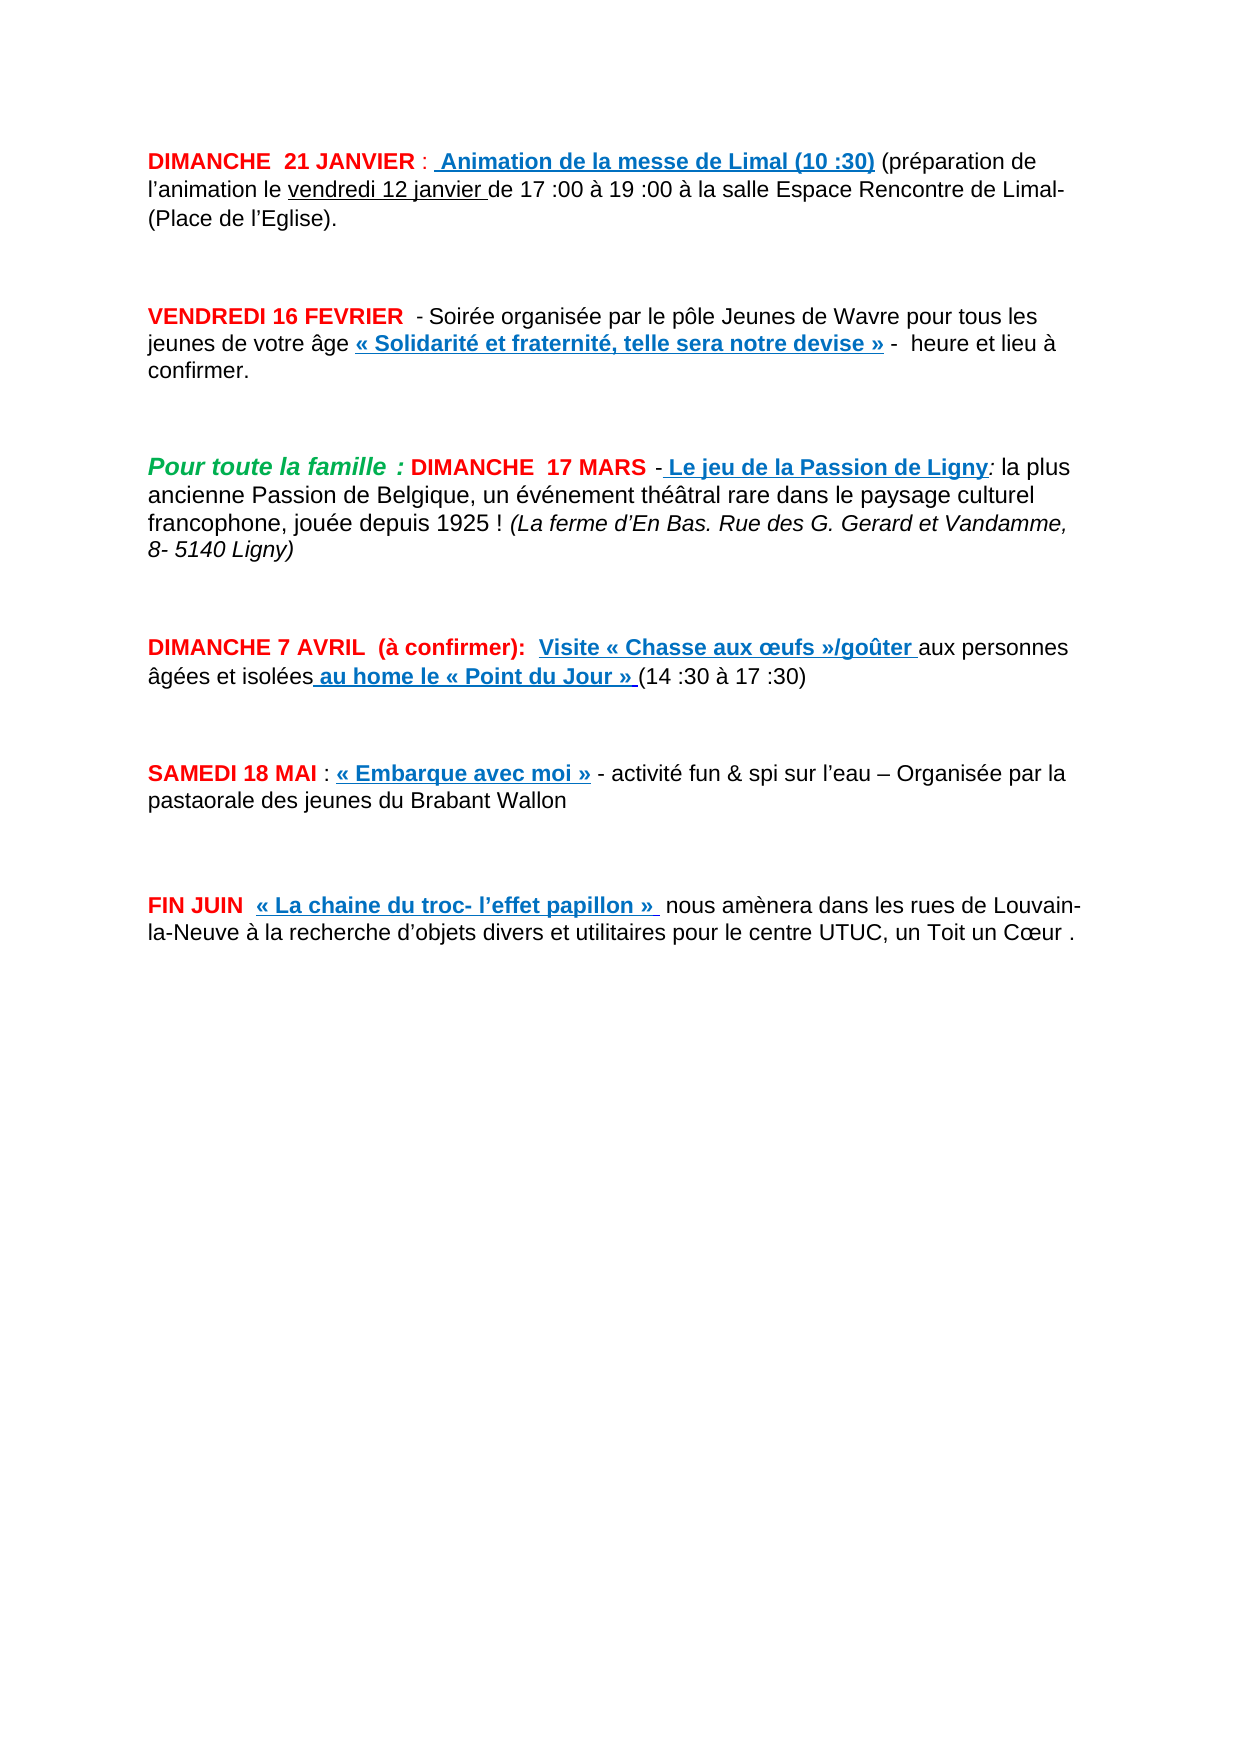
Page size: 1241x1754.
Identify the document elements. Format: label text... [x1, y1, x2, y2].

text DIMANCHE 21 JANVIER : Animation de la messe de Limal (10 :30) (préparation de l’animation le vendredi 12 janvier de 17 :00 à 19 :00 à la salle Espace Rencontre de Limal- (Place de l’Eglise). [148, 148, 1093, 231]
text DIMANCHE 7 AVRIL (à confirmer): Visite « Chasse aux œufs »/goûter aux personnes âgées et isolées au home le « Point du Jour » (14 :30 à 17 :30) [148, 634, 1093, 689]
text SAMEDI 18 MAI : « Embarque avec moi » - activité fun & spi sur l’eau – Organisée par la pastaorale des jeunes du Brabant Wallon [148, 760, 1093, 813]
text VENDREDI 16 FEVRIER - Soirée organisée par le pôle Jeunes de Wavre pour tous les jeunes de votre âge « Solidarité et fraternité, telle sera notre devise » - heure et lieu à confirmer. [148, 302, 1093, 383]
text Pour toute la famille : DIMANCHE 17 MARS - Le jeu de la Passion de Ligny: la plus ancienne Passion de Belgique, un événement théâtral rare dans le paysage culturel francophone, jouée depuis 1925 ! (La ferme d’En Bas. Rue des G. Gerard et Vandamme, 8- 5140 Ligny) [148, 452, 1093, 563]
text FIN JUIN « La chaine du troc- l’effet papillon » nous amènera dans les rues de Louvain-la-Neuve à la recherche d’objets divers et utilitaires pour le centre UTUC, un Toit un Cœur . [148, 892, 1093, 945]
